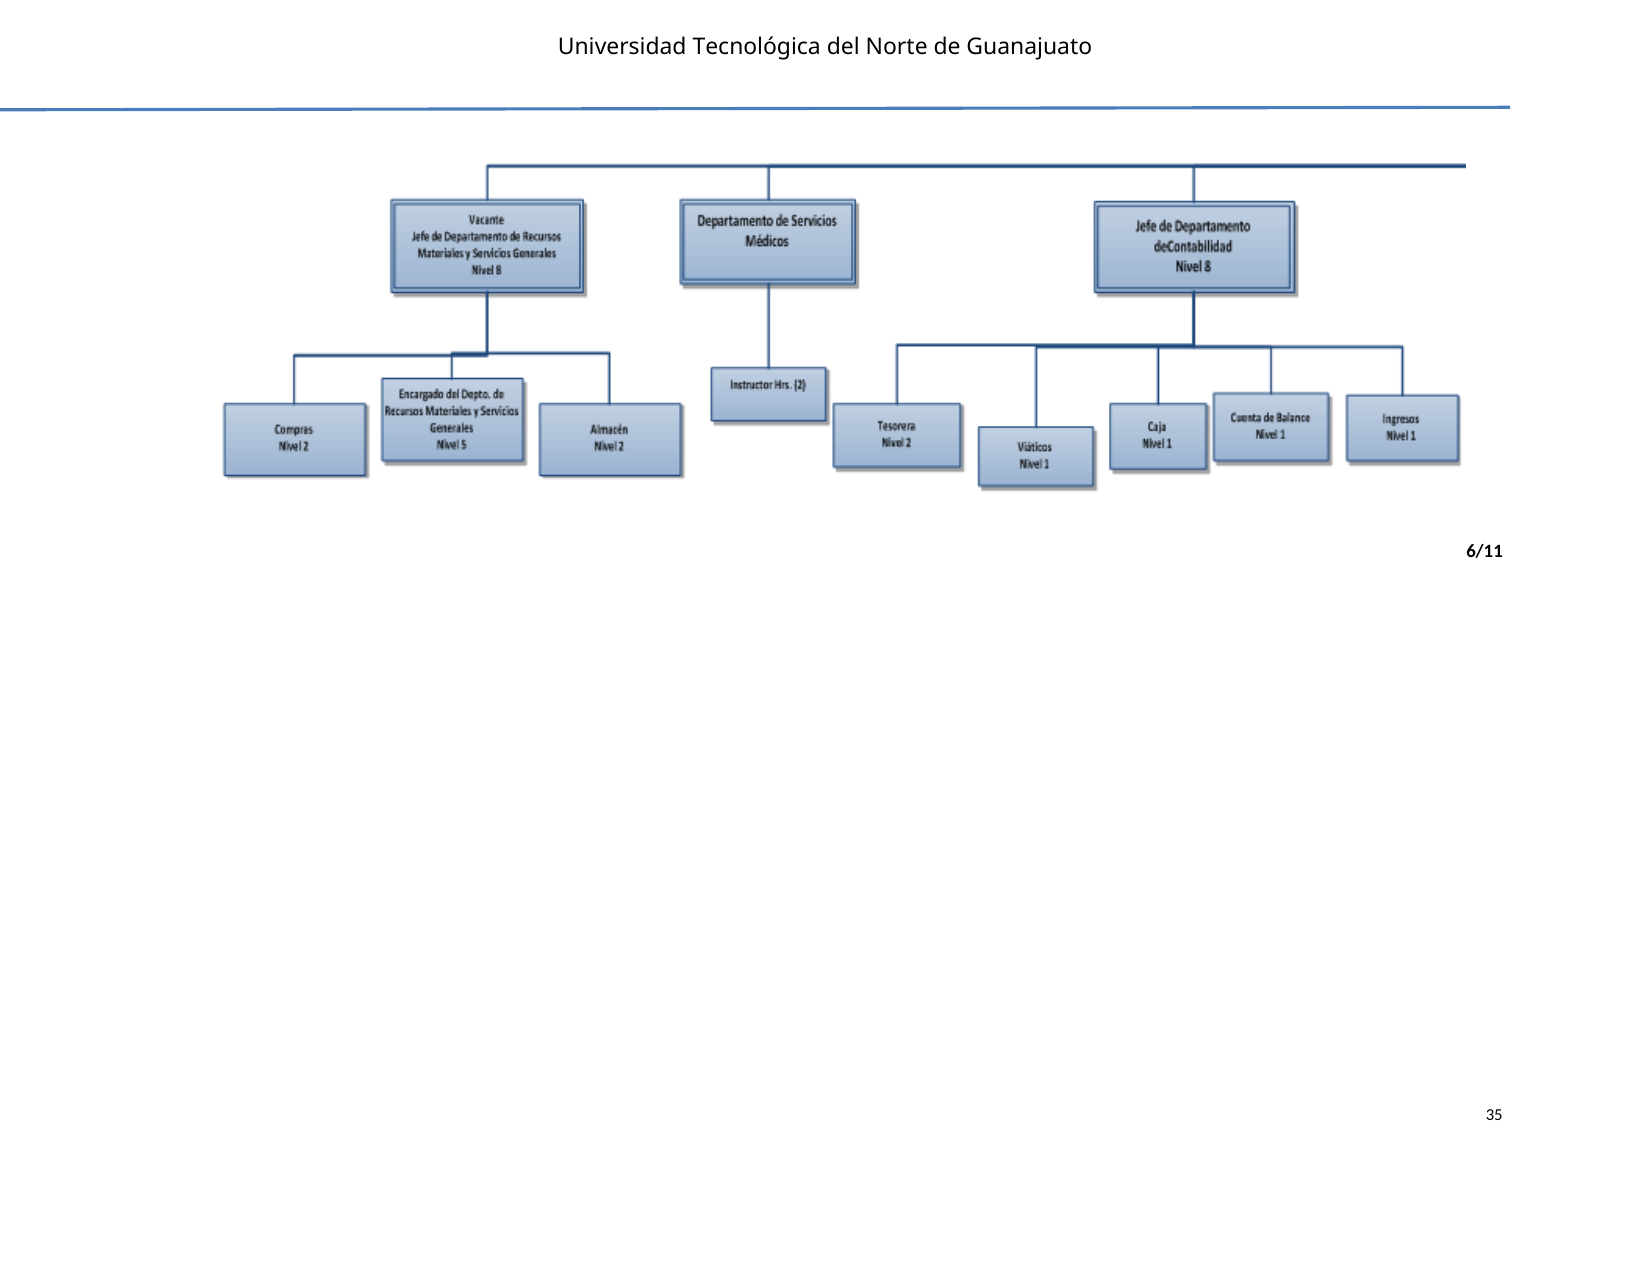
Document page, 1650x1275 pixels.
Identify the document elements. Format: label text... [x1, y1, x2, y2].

picture [173, 137, 1466, 558]
